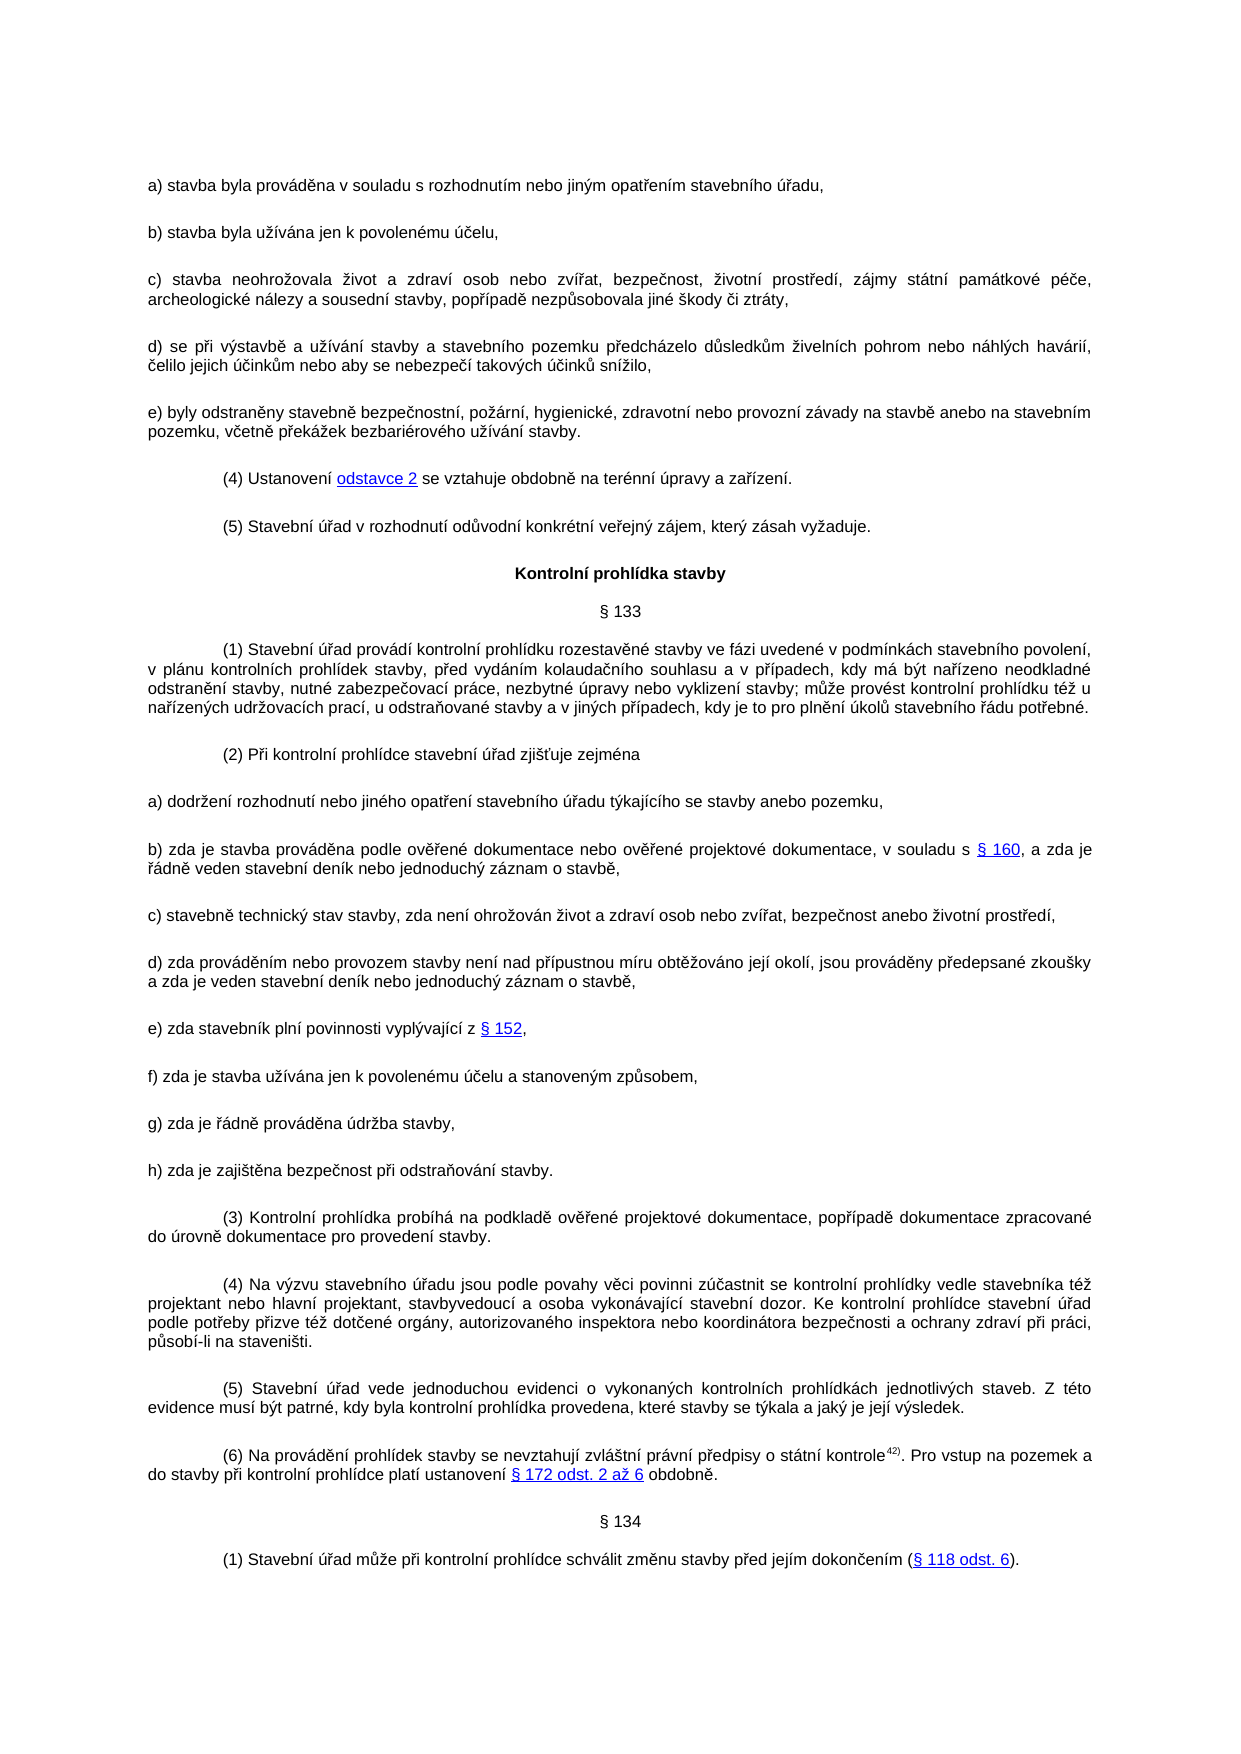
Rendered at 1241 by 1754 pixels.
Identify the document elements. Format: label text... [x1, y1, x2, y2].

text Kontrolní prohlídka stavby [148, 563, 1092, 583]
text (3) Kontrolní prohlídka probíhá na podkladě ověřené projektové dokumentace, popřípadě dokumentace zpracované do úrovně dokumentace pro provedení stavby. [148, 1208, 1092, 1246]
text a) stavba byla prováděna v souladu s rozhodnutím nebo jiným opatřením stavebního úřadu, [148, 176, 1092, 195]
text c) stavba neohrožovala život a zdraví osob nebo zvířat, bezpečnost, životní prostředí, zájmy státní památkové péče, archeologické nálezy a sousední stavby, popřípadě nezpůsobovala jiné škody či ztráty, [148, 270, 1092, 308]
text b) zda je stavba prováděna podle ověřené dokumentace nebo ověřené projektové dokumentace, v souladu s § 160, a zda je řádně veden stavební deník nebo jednoduchý záznam o stavbě, [148, 839, 1092, 878]
text c) stavebně technický stav stavby, zda není ohrožován život a zdraví osob nebo zvířat, bezpečnost anebo životní prostředí, [148, 906, 1092, 925]
text § 133 [148, 602, 1092, 621]
text d) se při výstavbě a užívání stavby a stavebního pozemku předcházelo důsledkům živelních pohrom nebo náhlých havárií, čelilo jejich účinkům nebo aby se nebezpečí takových účinků snížilo, [148, 336, 1092, 375]
text (1) Stavební úřad může při kontrolní prohlídce schválit změnu stavby před jejím dokončením (§ 118 odst. 6). [148, 1550, 1092, 1569]
text d) zda prováděním nebo provozem stavby není nad přípustnou míru obtěžováno její okolí, jsou prováděny předepsané zkoušky a zda je veden stavební deník nebo jednoduchý záznam o stavbě, [148, 953, 1092, 991]
text (4) Ustanovení odstavce 2 se vztahuje obdobně na terénní úpravy a zařízení. [148, 469, 1092, 488]
text a) dodržení rozhodnutí nebo jiného opatření stavebního úřadu týkajícího se stavby anebo pozemku, [148, 792, 1092, 811]
text (5) Stavební úřad vede jednoduchou evidenci o vykonaných kontrolních prohlídkách jednotlivých staveb. Z této evidence musí být patrné, kdy byla kontrolní prohlídka provedena, které stavby se týkala a jaký je její výsledek. [148, 1379, 1092, 1417]
text (4) Na výzvu stavebního úřadu jsou podle povahy věci povinni zúčastnit se kontrolní prohlídky vedle stavebníka též projektant nebo hlavní projektant, stavbyvedoucí a osoba vykonávající stavební dozor. Ke kontrolní prohlídce stavební úřad podle potřeby přizve též dotčené orgány, autorizovaného inspektora nebo koordinátora bezpečnosti a ochrany zdraví při práci, působí-li na staveništi. [148, 1274, 1092, 1351]
text e) zda stavebník plní povinnosti vyplývající z § 152, [148, 1019, 1092, 1038]
text (1) Stavební úřad provádí kontrolní prohlídku rozestavěné stavby ve fázi uvedené v podmínkách stavebního povolení, v plánu kontrolních prohlídek stavby, před vydáním kolaudačního souhlasu a v případech, kdy má být nařízeno neodkladné odstranění stavby, nutné zabezpečovací práce, nezbytné úpravy nebo vyklizení stavby; může provést kontrolní prohlídku též u nařízených udržovacích prací, u odstraňované stavby a v jiných případech, kdy je to pro plnění úkolů stavebního řádu potřebné. [148, 640, 1092, 717]
text (5) Stavební úřad v rozhodnutí odůvodní konkrétní veřejný zájem, který zásah vyžaduje. [148, 516, 1092, 536]
text § 134 [148, 1512, 1092, 1531]
text b) stavba byla užívána jen k povolenému účelu, [148, 223, 1092, 242]
text (6) Na provádění prohlídek stavby se nevztahují zvláštní právní předpisy o státní kontrole42). Pro vstup na pozemek a do stavby při kontrolní prohlídce platí ustanovení § 172 odst. 2 až 6 obdobně. [148, 1445, 1092, 1484]
text f) zda je stavba užívána jen k povolenému účelu a stanoveným způsobem, [148, 1066, 1092, 1086]
text (2) Při kontrolní prohlídce stavební úřad zjišťuje zejména [148, 745, 1092, 764]
text e) byly odstraněny stavebně bezpečnostní, požární, hygienické, zdravotní nebo provozní závady na stavbě anebo na stavebním pozemku, včetně překážek bezbariérového užívání stavby. [148, 403, 1092, 441]
text g) zda je řádně prováděna údržba stavby, [148, 1113, 1092, 1133]
text h) zda je zajištěna bezpečnost při odstraňování stavby. [148, 1161, 1092, 1180]
